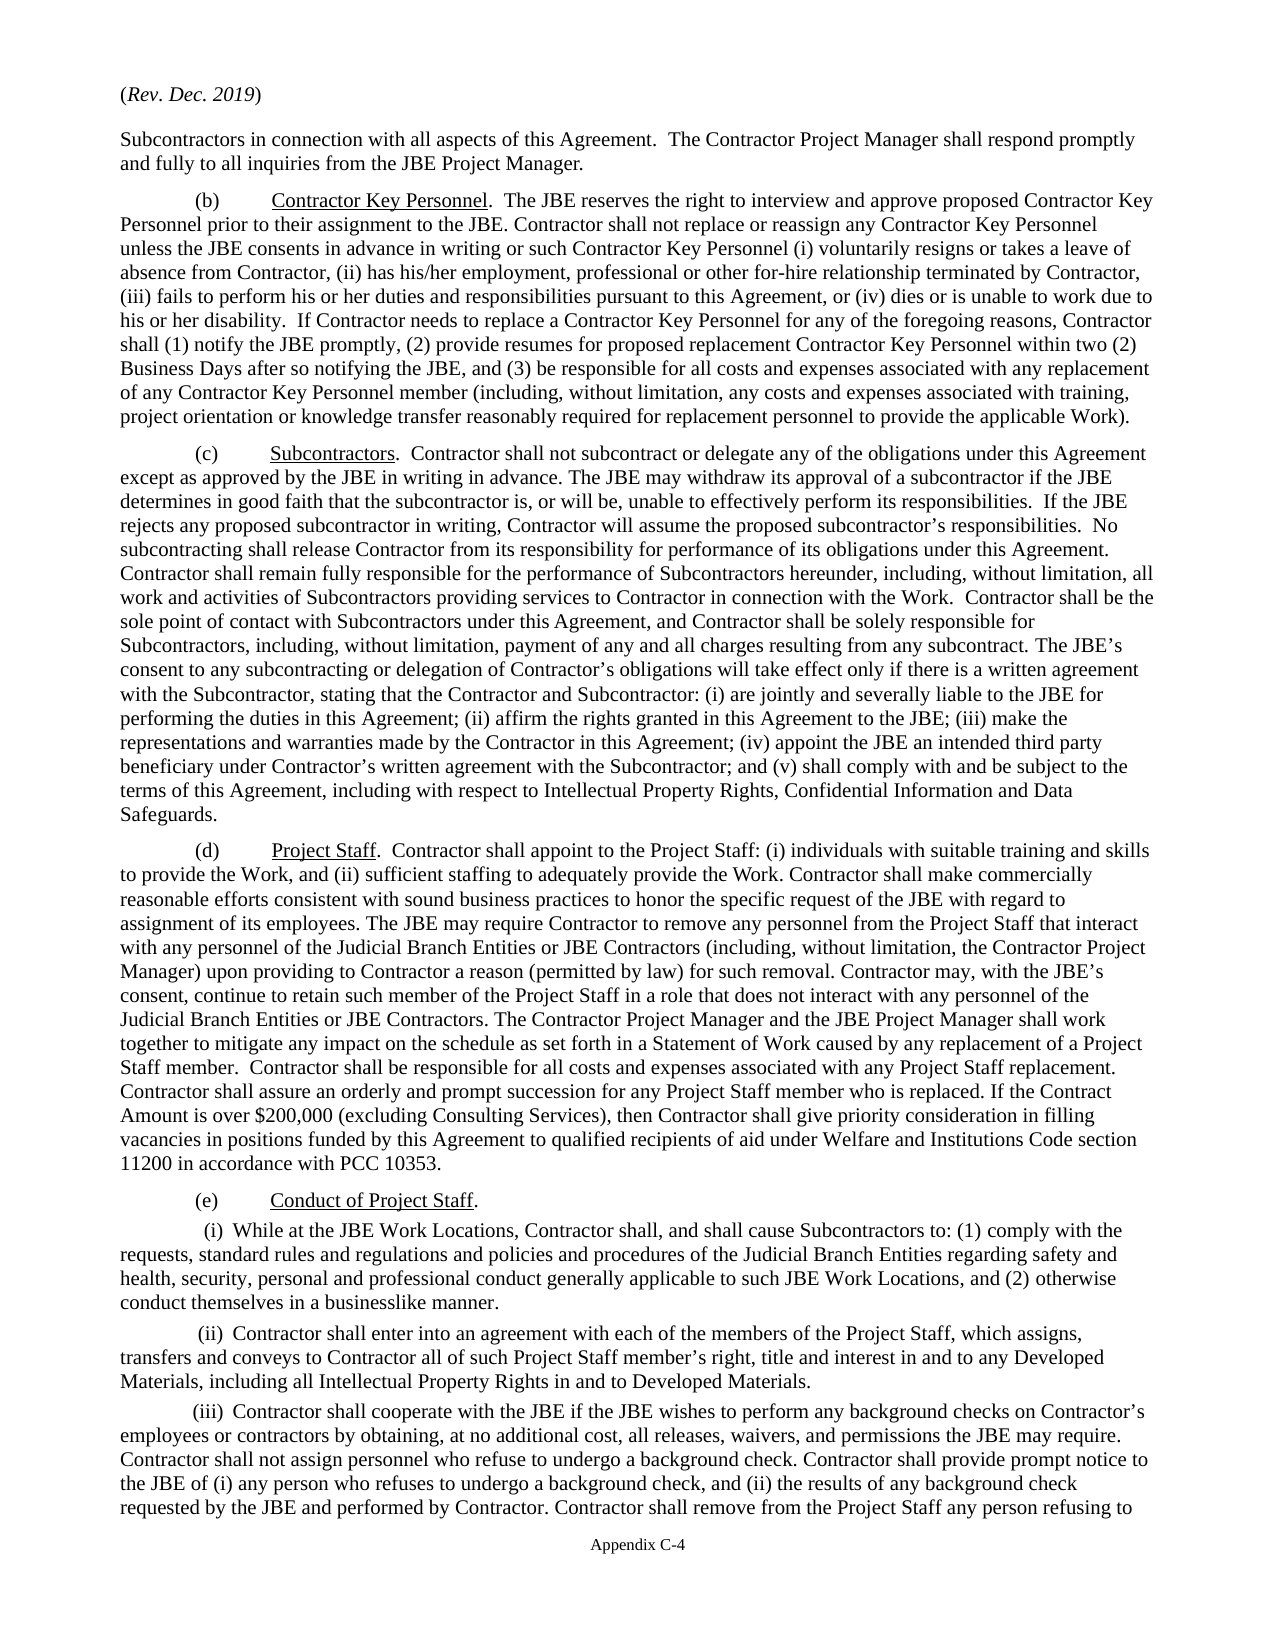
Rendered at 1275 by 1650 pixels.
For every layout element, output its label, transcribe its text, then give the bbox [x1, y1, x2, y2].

subtitle (e) Conduct of Project Staff. [120, 1188, 1155, 1212]
subtitle (c) Subcontractors. Contractor shall not subcontract or delegate any of the obligations under this Agreement except as approved by the JBE in writing in advance. The JBE may withdraw its approval of a subcontractor if the JBE determines in good faith that the subcontractor is, or will be, unable to effectively perform its responsibilities. If the JBE rejects any proposed subcontractor in writing, Contractor will assume the proposed subcontractor’s responsibilities. No subcontracting shall release Contractor from its responsibility for performance of its obligations under this Agreement. Contractor shall remain fully responsible for the performance of Subcontractors hereunder, including, without limitation, all work and activities of Subcontractors providing services to Contractor in connection with the Work. Contractor shall be the sole point of contact with Subcontractors under this Agreement, and Contractor shall be solely responsible for Subcontractors, including, without limitation, payment of any and all charges resulting from any subcontract. The JBE’s consent to any subcontracting or delegation of Contractor’s obligations will take effect only if there is a written agreement with the Subcontractor, stating that the Contractor and Subcontractor: (i) are jointly and severally liable to the JBE for performing the duties in this Agreement; (ii) affirm the rights granted in this Agreement to the JBE; (iii) make the representations and warranties made by the Contractor in this Agreement; (iv) appoint the JBE an intended third party beneficiary under Contractor’s written agreement with the Subcontractor; and (v) shall comply with and be subject to the terms of this Agreement, including with respect to Intellectual Property Rights, Confidential Information and Data Safeguards. [120, 441, 1155, 826]
subtitle (b) Contractor Key Personnel. The JBE reserves the right to interview and approve proposed Contractor Key Personnel prior to their assignment to the JBE. Contractor shall not replace or reassign any Contractor Key Personnel unless the JBE consents in advance in writing or such Contractor Key Personnel (i) voluntarily resigns or takes a leave of absence from Contractor, (ii) has his/her employment, professional or other for-hire relationship terminated by Contractor, (iii) fails to perform his or her duties and responsibilities pursuant to this Agreement, or (iv) dies or is unable to work due to his or her disability. If Contractor needs to replace a Contractor Key Personnel for any of the foregoing reasons, Contractor shall (1) notify the JBE promptly, (2) provide resumes for proposed replacement Contractor Key Personnel within two (2) Business Days after so notifying the JBE, and (3) be responsible for all costs and expenses associated with any replacement of any Contractor Key Personnel member (including, without limitation, any costs and expenses associated with training, project orientation or knowledge transfer reasonably required for replacement personnel to provide the applicable Work). [120, 188, 1155, 428]
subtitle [120, 127, 1155, 175]
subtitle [120, 1399, 1155, 1519]
subtitle Contractor shall enter into an agreement with each of the members of the Project Staff, which assigns, transfers and conveys to Contractor all of such Project Staff member’s right, title and interest in and to any Developed Materials, including all Intellectual Property Rights in and to Developed Materials. [120, 1321, 1155, 1393]
subtitle (d) Project Staff. Contractor shall appoint to the Project Staff: (i) individuals with suitable training and skills to provide the Work, and (ii) sufficient staffing to adequately provide the Work. Contractor shall make commercially reasonable efforts consistent with sound business practices to honor the specific request of the JBE with regard to assignment of its employees. The JBE may require Contractor to remove any personnel from the Project Staff that interact with any personnel of the Judicial Branch Entities or JBE Contractors (including, without limitation, the Contractor Project Manager) upon providing to Contractor a reason (permitted by law) for such removal. Contractor may, with the JBE’s consent, continue to retain such member of the Project Staff in a role that does not interact with any personnel of the Judicial Branch Entities or JBE Contractors. The Contractor Project Manager and the JBE Project Manager shall work together to mitigate any impact on the schedule as set forth in a Statement of Work caused by any replacement of a Project Staff member. Contractor shall be responsible for all costs and expenses associated with any Project Staff replacement. Contractor shall assure an orderly and prompt succession for any Project Staff member who is replaced. If the Contract Amount is over $200,000 (excluding Consulting Services), then Contractor shall give priority consideration in filling vacancies in positions funded by this Agreement to qualified recipients of aid under Welfare and Institutions Code section 11200 in accordance with PCC 10353. [120, 838, 1155, 1175]
subtitle While at the JBE Work Locations, Contractor shall, and shall cause Subcontractors to: (1) comply with the requests, standard rules and regulations and policies and procedures of the Judicial Branch Entities regarding safety and health, security, personal and professional conduct generally applicable to such JBE Work Locations, and (2) otherwise conduct themselves in a businesslike manner. [120, 1218, 1155, 1314]
